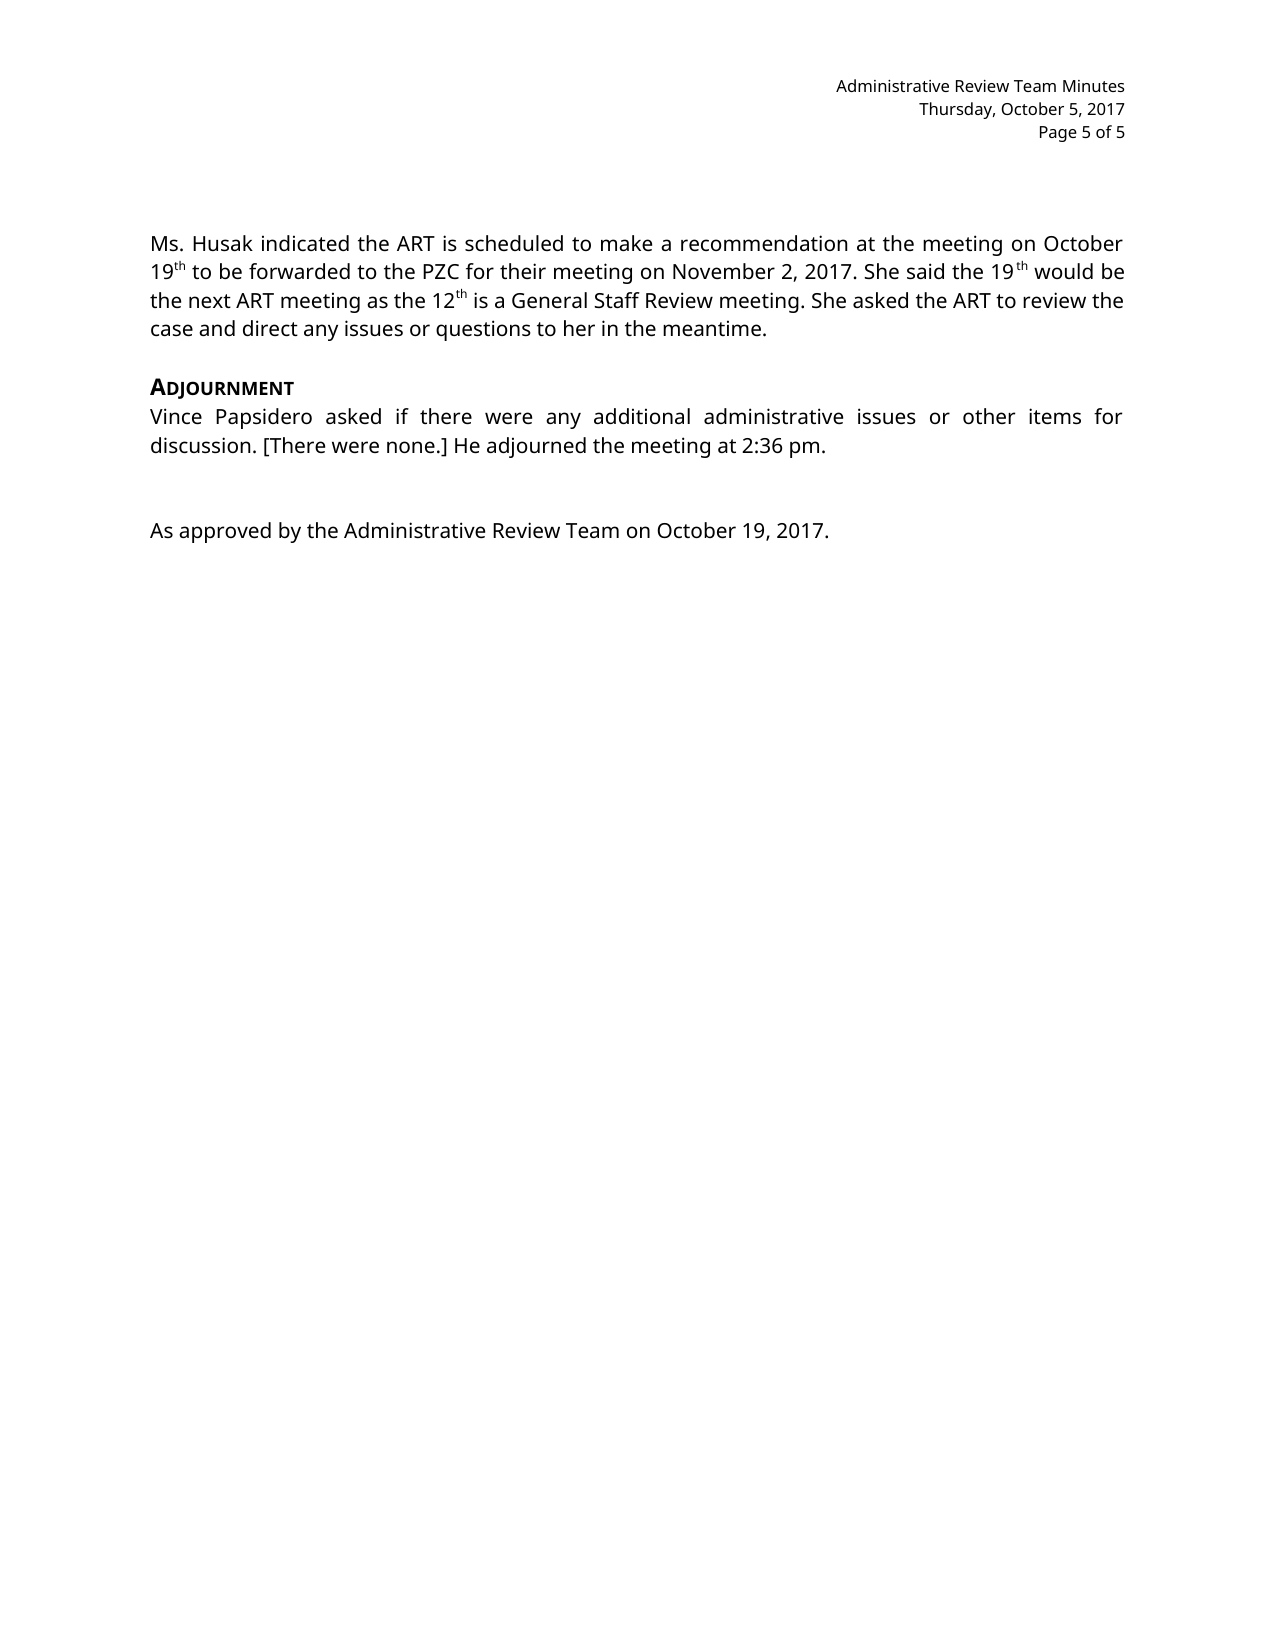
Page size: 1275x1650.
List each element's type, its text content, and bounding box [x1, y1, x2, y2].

text Vince Papsidero asked if there were any additional administrative issues or other items for discussion. [There were none.] He adjourned the meeting at 2:36 pm. [150, 402, 1125, 459]
text As approved by the Administrative Review Team on October 19, 2017. [150, 516, 1125, 545]
text Ms. Husak indicated the ART is scheduled to make a recommendation at the meeting on October 19th to be forwarded to the PZC for their meeting on November 2, 2017. She said the 19th would be the next ART meeting as the 12th is a General Staff Review meeting. She asked the ART to review the case and direct any issues or questions to her in the meantime. [150, 229, 1125, 343]
text Adjournment [150, 371, 1125, 402]
